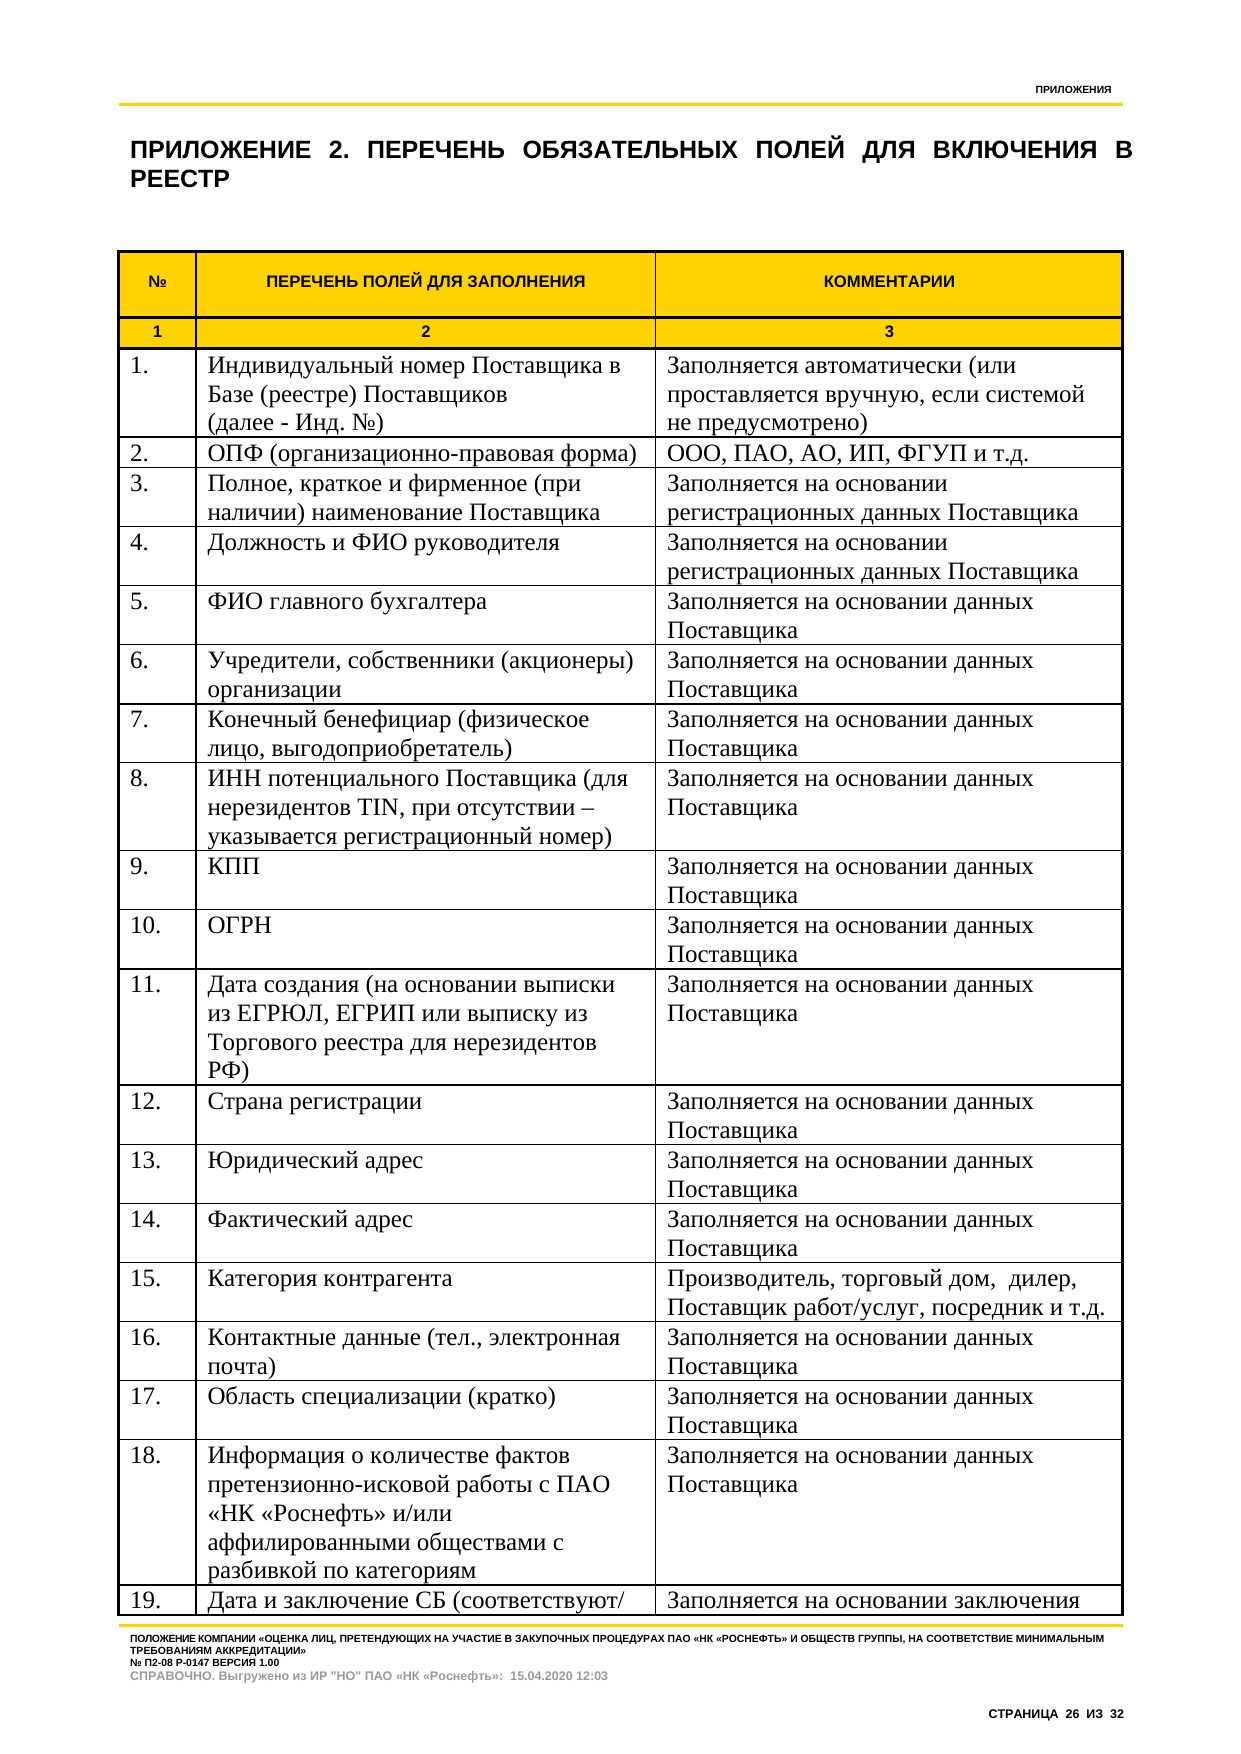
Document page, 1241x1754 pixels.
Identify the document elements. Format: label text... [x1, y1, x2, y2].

table_cell Юридический адрес [197, 1145, 655, 1202]
table_cell [120, 1263, 195, 1321]
table_cell [120, 705, 195, 762]
table_cell Страна регистрации [197, 1086, 655, 1143]
table_cell Заполняется на основании данных Поставщика [656, 763, 1121, 850]
table_cell ИНН потенциального Поставщика (для нерезидентов TIN, при отсутствии – указывается регистрационный номер) [197, 763, 655, 850]
table_cell Заполняется автоматически (или проставляется вручную, если системой не предусмотрено) [656, 350, 1121, 436]
table_cell 1 [120, 319, 195, 347]
table_cell ФИО главного бухгалтера [197, 586, 655, 644]
table_header № [120, 253, 195, 316]
table_cell Заполняется на основании данных Поставщика [656, 1440, 1121, 1584]
table_header КОММЕНТАРИИ [656, 253, 1121, 316]
table_cell [120, 1586, 195, 1614]
table_cell 3 [656, 319, 1121, 347]
table_cell Заполняется на основании данных Поставщика [656, 970, 1121, 1084]
table_cell Заполняется на основании данных Поставщика [656, 1381, 1121, 1439]
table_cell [197, 1586, 655, 1614]
table_cell Контактные данные (тел., электронная почта) [197, 1322, 655, 1380]
subtitle ПРИЛОЖЕНИЕ 2. ПЕРЕЧЕНЬ ОБЯЗАТЕЛЬНЫХ ПОЛЕЙ ДЛЯ ВКЛЮЧЕНИЯ В РЕЕСТР [130, 135, 1134, 192]
table_cell ОПФ (организационно-правовая форма) [197, 438, 655, 467]
table_cell Заполняется на основании регистрационных данных Поставщика [656, 527, 1121, 585]
table_cell Заполняется на основании данных Поставщика [656, 645, 1121, 703]
table_cell Учредители, собственники (акционеры) организации [197, 645, 655, 703]
table_cell [120, 1145, 195, 1202]
table_cell [120, 910, 195, 968]
table_cell ООО, ПАО, АО, ИП, ФГУП и т.д. [656, 438, 1121, 467]
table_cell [656, 1586, 1121, 1614]
table_cell [120, 1381, 195, 1439]
table_cell Заполняется на основании регистрационных данных Поставщика [656, 468, 1121, 526]
table_cell Заполняется на основании данных Поставщика [656, 910, 1121, 968]
table_cell Должность и ФИО руководителя [197, 527, 655, 585]
table_cell [120, 468, 195, 526]
table_cell Заполняется на основании данных Поставщика [656, 1086, 1121, 1143]
table_cell ОГРН [197, 910, 655, 968]
table_cell КПП [197, 851, 655, 909]
table_cell [120, 645, 195, 703]
table_cell Дата создания (на основании выписки из ЕГРЮЛ, ЕГРИП или выписку из Торгового реестра для нерезидентов РФ) [197, 970, 655, 1084]
table_header ПЕРЕЧЕНЬ ПОЛЕЙ ДЛЯ ЗАПОЛНЕНИЯ [197, 253, 655, 316]
table_cell Заполняется на основании данных Поставщика [656, 586, 1121, 644]
table_cell Информация о количестве фактов претензионно-исковой работы с ПАО «НК «Роснефть» и/или аффилированными обществами с разбивкой по категориям [197, 1440, 655, 1584]
table_cell Область специализации (кратко) [197, 1381, 655, 1439]
table_cell [120, 763, 195, 850]
table_cell [120, 1204, 195, 1262]
table_cell Заполняется на основании данных Поставщика [656, 1322, 1121, 1380]
table_cell [120, 438, 195, 467]
table_cell Заполняется на основании данных Поставщика [656, 705, 1121, 762]
table_cell Заполняется на основании данных Поставщика [656, 851, 1121, 909]
table_cell Индивидуальный номер Поставщика в Базе (реестре) Поставщиков (далее - Инд. №) [197, 350, 655, 436]
table_cell [120, 1322, 195, 1380]
table_cell [120, 1086, 195, 1143]
table_cell Фактический адрес [197, 1204, 655, 1262]
table_cell Производитель, торговый дом, дилер, Поставщик работ/услуг, посредник и т.д. [656, 1263, 1121, 1321]
table_cell 2 [197, 319, 655, 347]
table_cell Заполняется на основании данных Поставщика [656, 1204, 1121, 1262]
table_cell Полное, краткое и фирменное (при наличии) наименование Поставщика [197, 468, 655, 526]
table_cell [120, 586, 195, 644]
table_cell Конечный бенефициар (физическое лицо, выгодоприобретатель) [197, 705, 655, 762]
table_cell [120, 851, 195, 909]
table_cell [120, 1440, 195, 1584]
table_cell Заполняется на основании данных Поставщика [656, 1145, 1121, 1202]
table_cell [120, 350, 195, 436]
table_cell [120, 527, 195, 585]
table_cell [120, 970, 195, 1084]
table_cell Категория контрагента [197, 1263, 655, 1321]
